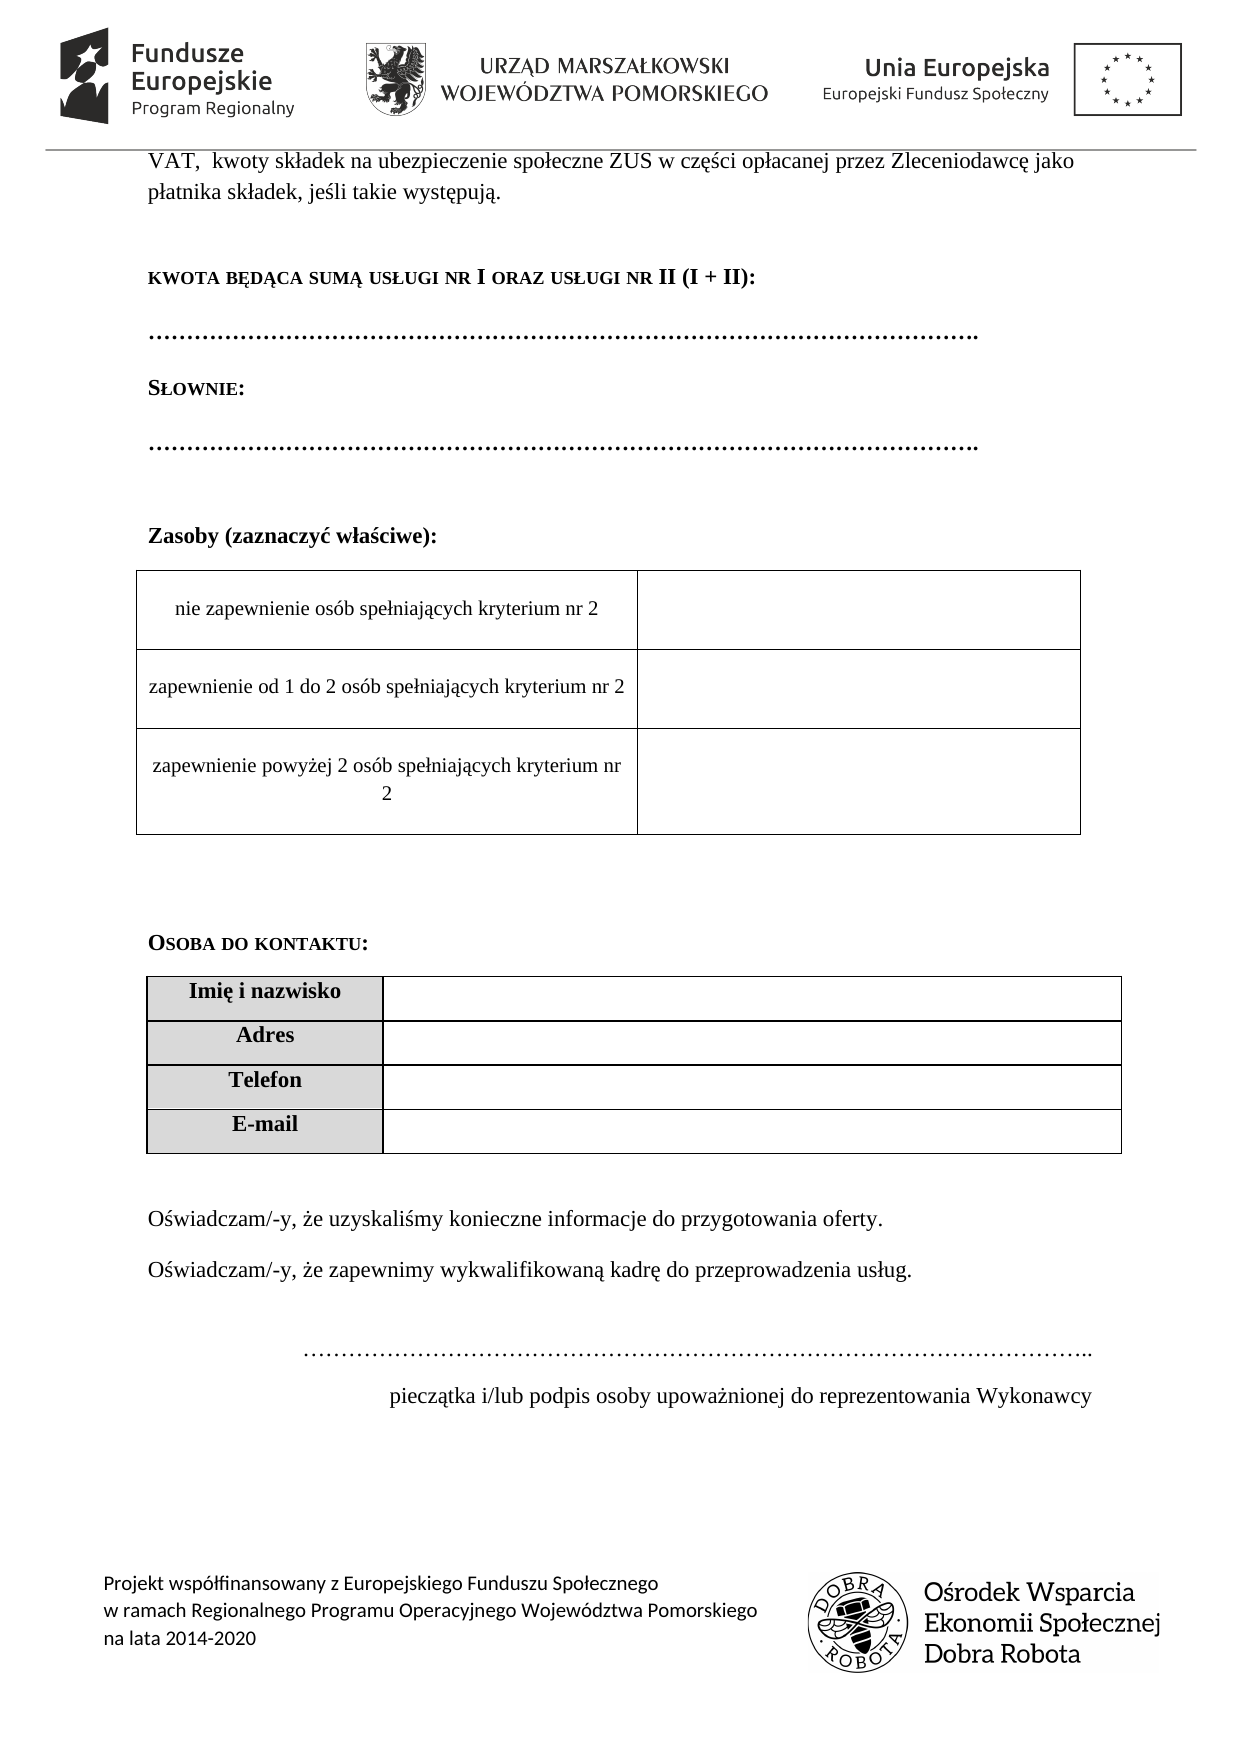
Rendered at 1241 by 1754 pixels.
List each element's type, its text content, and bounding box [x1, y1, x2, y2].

text ………………………………………………………………………………………….. [148, 1335, 1093, 1361]
text ………………………………………………………………………………………………. [148, 429, 1092, 455]
text Oświadczam/-y, że zapewnimy wykwalifikowaną kadrę do przeprowadzenia usług. [148, 1256, 1093, 1283]
text Osoba do kontaktu: [148, 929, 1092, 955]
table_cell [638, 650, 1080, 727]
table_cell Telefon [148, 1066, 382, 1108]
text Oświadczam/-y, że uzyskaliśmy konieczne informacje do przygotowania oferty. [148, 1205, 1093, 1232]
table_cell zapewnienie od 1 do 2 osób spełniających kryterium nr 2 [137, 650, 637, 727]
text pieczątka i/lub podpis osoby upoważnionej do reprezentowania Wykonawcy [223, 1382, 1093, 1408]
table_header nie zapewnienie osób spełniających kryterium nr 2 [137, 571, 637, 648]
text Zasoby (zaznaczyć właściwe): [148, 523, 1092, 549]
table_cell Adres [148, 1022, 382, 1064]
text kwota będąca sumą usługi nr I oraz usługi nr II (I + II): [148, 263, 1092, 289]
table_cell [384, 1022, 1121, 1064]
table_header [638, 571, 1080, 648]
table_cell [384, 1110, 1121, 1153]
table_header Imię i nazwisko [148, 977, 382, 1020]
table_header [384, 977, 1121, 1020]
table_cell [384, 1066, 1121, 1108]
table_cell [638, 729, 1080, 834]
text Słownie: [148, 374, 1092, 400]
table_cell E-mail [148, 1110, 382, 1153]
text ………………………………………………………………………………………………. [148, 318, 1092, 345]
picture [45, 27, 1197, 151]
picture [807, 1572, 1160, 1673]
table_cell zapewnienie powyżej 2 osób spełniających kryterium nr 2 [137, 729, 637, 834]
